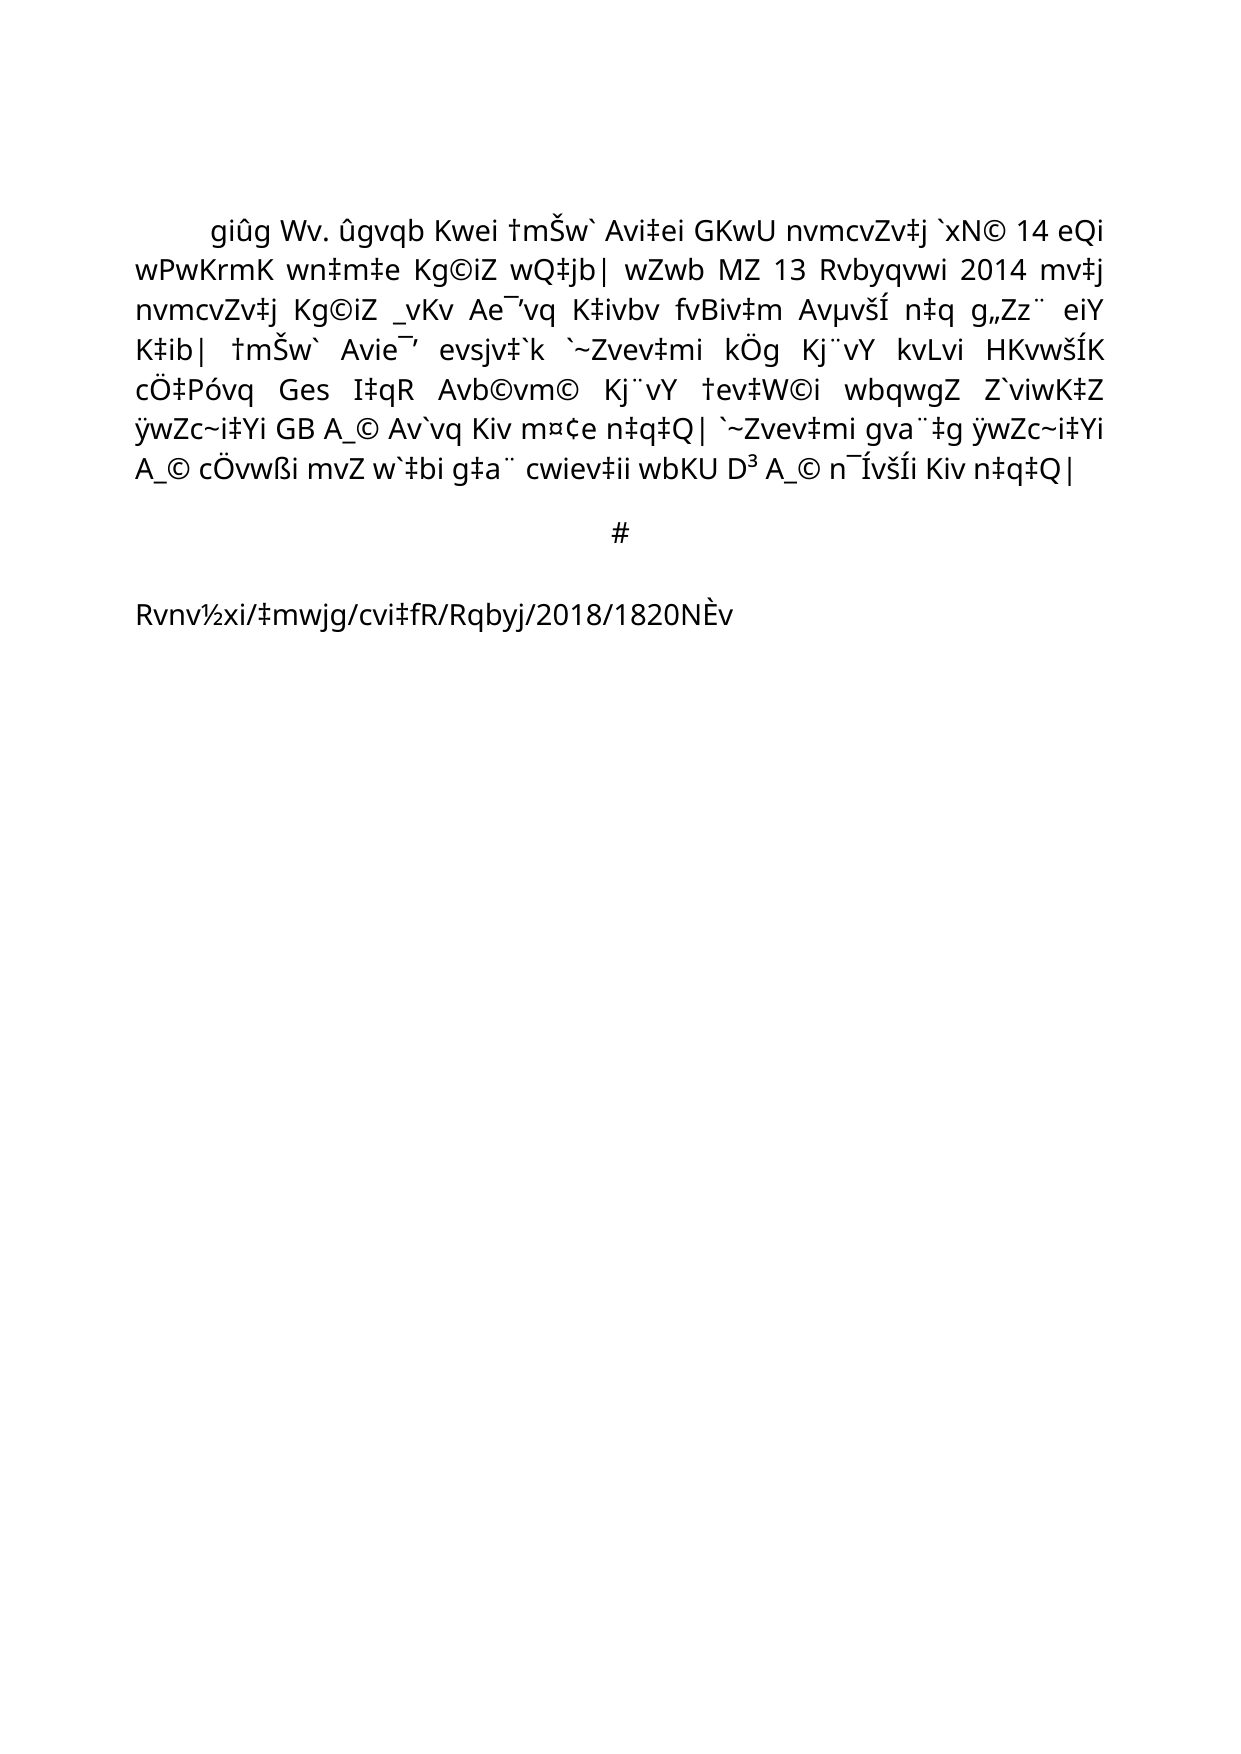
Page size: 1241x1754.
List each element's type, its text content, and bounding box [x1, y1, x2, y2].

text giûg Wv. ûgvqb Kwei †mŠw` Avi‡ei GKwU nvmcvZv‡j `xN© 14 eQi wPwKrmK wn‡m‡e Kg©iZ wQ‡jb| wZwb MZ 13 Rvbyqvwi 2014 mv‡j nvmcvZv‡j Kg©iZ _vKv Ae¯’vq K‡ivbv fvBiv‡m AvµvšÍ n‡q g„Zz¨ eiY K‡ib| †mŠw` Avie¯’ evsjv‡`k `~Zvev‡mi kÖg Kj¨vY kvLvi HKvwšÍK cÖ‡Póvq Ges I‡qR Avb©vm© Kj¨vY †ev‡W©i wbqwgZ Z`viwK‡Z ÿwZc~i‡Yi GB A_© Av`vq Kiv m¤¢e n‡q‡Q| `~Zvev‡mi gva¨‡g ÿwZc~i‡Yi A_© cÖvwßi mvZ w`‡bi g‡a¨ cwiev‡ii wbKU D³ A_© n¯ÍvšÍi Kiv n‡q‡Q| [135, 210, 1105, 488]
text # [135, 513, 1105, 552]
text Rvnv½xi/‡mwjg/cvi‡fR/Rqbyj/2018/1820NÈv [135, 594, 1105, 634]
